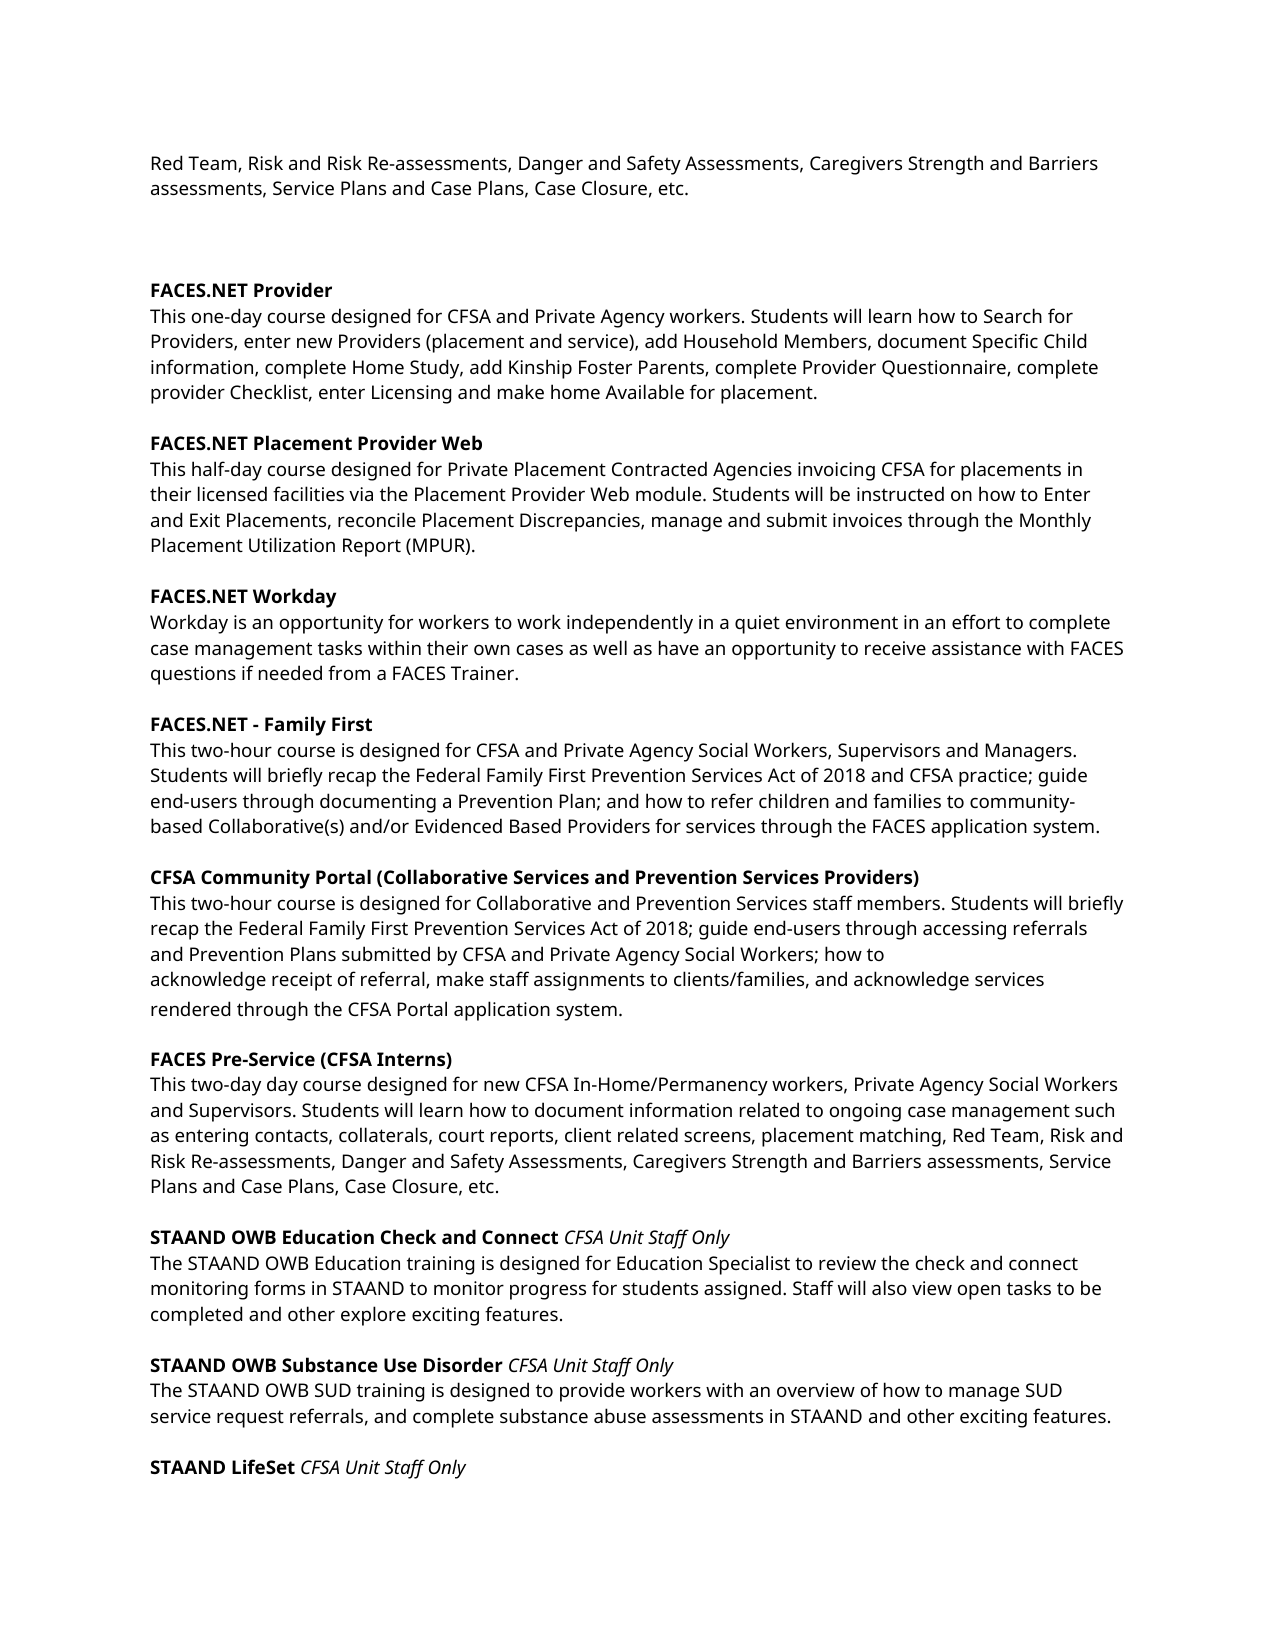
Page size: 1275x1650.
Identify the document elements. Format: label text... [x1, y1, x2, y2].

text FACES.NET Placement Provider Web [150, 431, 1125, 456]
text FACES Pre-Service (CFSA Interns) [150, 1046, 1125, 1072]
text CFSA Community Portal (Collaborative Services and Prevention Services Providers) [150, 864, 1125, 890]
text This two-hour course is designed for CFSA and Private Agency Social Workers, Supervisors and Managers. Students will briefly recap the Federal Family First Prevention Services Act of 2018 and CFSA practice; guide end-users through documenting a Prevention Plan; and how to refer children and families to community-based Collaborative(s) and/or Evidenced Based Providers for services through the FACES application system. [150, 737, 1125, 839]
text Workday is an opportunity for workers to work independently in a quiet environment in an effort to complete case management tasks within their own cases as well as have an opportunity to receive assistance with FACES questions if needed from a FACES Trainer. [150, 609, 1125, 686]
text STAAND LifeSet CFSA Unit Staff Only [150, 1454, 1125, 1480]
text STAAND OWB Substance Use Disorder CFSA Unit Staff Only [150, 1352, 1125, 1378]
text This half-day course designed for Private Placement Contracted Agencies invoicing CFSA for placements in their licensed facilities via the Placement Provider Web module. Students will be instructed on how to Enter and Exit Placements, reconcile Placement Discrepancies, manage and submit invoices through the Monthly Placement Utilization Report (MPUR). [150, 456, 1125, 558]
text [150, 150, 1125, 201]
text FACES.NET - Family First [150, 711, 1125, 737]
text STAAND OWB Education Check and Connect CFSA Unit Staff Only [150, 1225, 1125, 1250]
text The STAAND OWB Education training is designed for Education Specialist to review the check and connect monitoring forms in STAAND to monitor progress for students assigned. Staff will also view open tasks to be completed and other explore exciting features. [150, 1250, 1125, 1327]
text FACES.NET Workday [150, 584, 1125, 609]
text acknowledge receipt of referral, make staff assignments to clients/families, and acknowledge services rendered through the CFSA Portal application system. [150, 967, 1125, 1021]
text This one-day course designed for CFSA and Private Agency workers. Students will learn how to Search for Providers, enter new Providers (placement and service), add Household Members, document Specific Child information, complete Home Study, add Kinship Foster Parents, complete Provider Questionnaire, complete provider Checklist, enter Licensing and make home Available for placement. [150, 303, 1125, 405]
text The STAAND OWB SUD training is designed to provide workers with an overview of how to manage SUD service request referrals, and complete substance abuse assessments in STAAND and other exciting features. [150, 1378, 1125, 1429]
text This two-day day course designed for new CFSA In-Home/Permanency workers, Private Agency Social Workers and Supervisors. Students will learn how to document information related to ongoing case management such as entering contacts, collaterals, court reports, client related screens, placement matching, Red Team, Risk and Risk Re-assessments, Danger and Safety Assessments, Caregivers Strength and Barriers assessments, Service Plans and Case Plans, Case Closure, etc. [150, 1072, 1125, 1199]
text FACES.NET Provider [150, 278, 1125, 303]
text This two-hour course is designed for Collaborative and Prevention Services staff members. Students will briefly recap the Federal Family First Prevention Services Act of 2018; guide end-users through accessing referrals and Prevention Plans submitted by CFSA and Private Agency Social Workers; how to [150, 890, 1125, 967]
